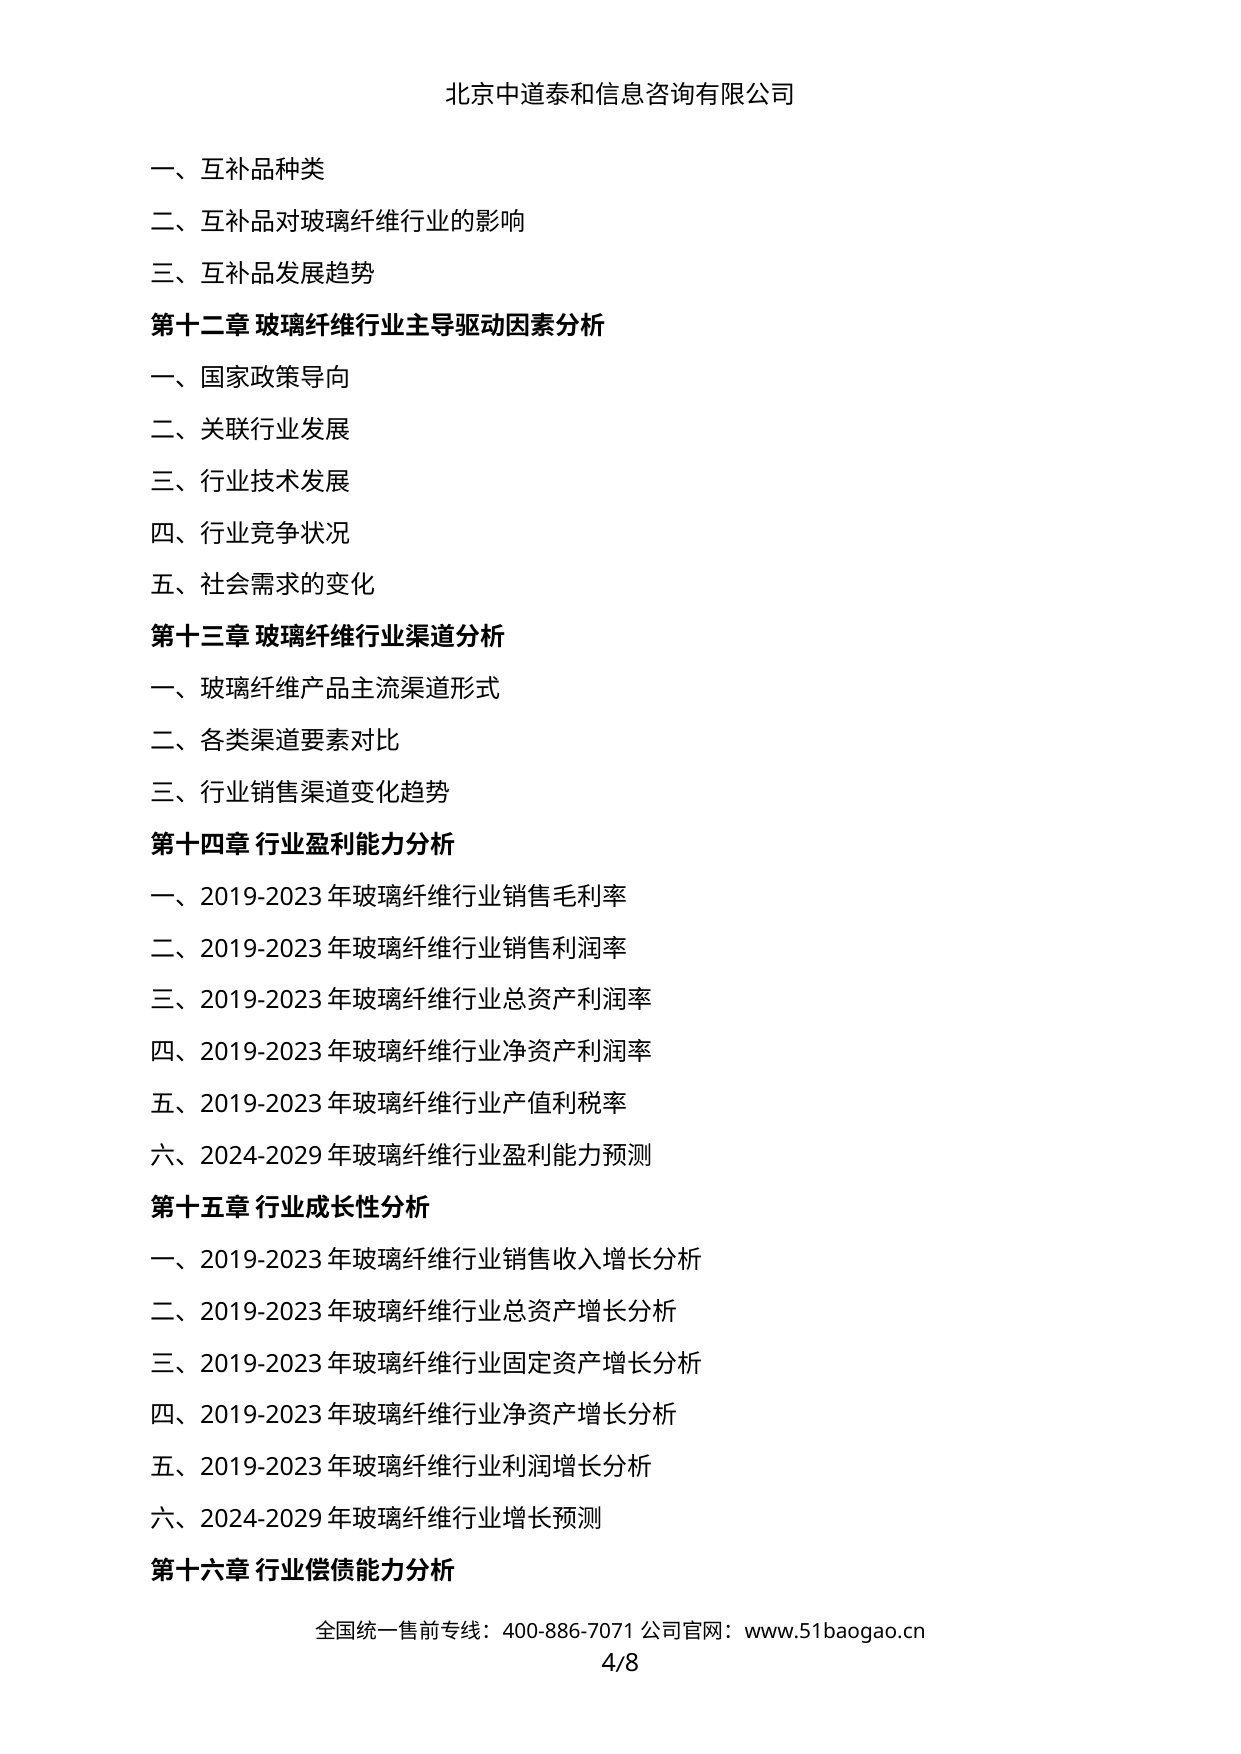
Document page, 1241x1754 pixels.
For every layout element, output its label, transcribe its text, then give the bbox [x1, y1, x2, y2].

text 二、关联行业发展 [150, 409, 1090, 446]
text 六、2024-2029年玻璃纤维行业增长预测 [150, 1499, 1090, 1535]
text 五、2019-2023年玻璃纤维行业产值利税率 [150, 1084, 1090, 1120]
text 三、2019-2023年玻璃纤维行业总资产利润率 [150, 980, 1090, 1016]
text 第十二章 玻璃纤维行业主导驱动因素分析 [150, 306, 1090, 342]
text 四、2019-2023年玻璃纤维行业净资产增长分析 [150, 1395, 1090, 1431]
text 三、行业销售渠道变化趋势 [150, 772, 1090, 809]
text 四、2019-2023年玻璃纤维行业净资产利润率 [150, 1032, 1090, 1068]
text 一、玻璃纤维产品主流渠道形式 [150, 669, 1090, 705]
text 二、2019-2023年玻璃纤维行业总资产增长分析 [150, 1291, 1090, 1327]
text 第十五章 行业成长性分析 [150, 1187, 1090, 1224]
text 三、2019-2023年玻璃纤维行业固定资产增长分析 [150, 1343, 1090, 1379]
text 第十三章 玻璃纤维行业渠道分析 [150, 617, 1090, 653]
text 二、互补品对玻璃纤维行业的影响 [150, 202, 1090, 238]
text 第十四章 行业盈利能力分析 [150, 824, 1090, 861]
text 一、2019-2023年玻璃纤维行业销售收入增长分析 [150, 1239, 1090, 1276]
text 四、行业竞争状况 [150, 513, 1090, 549]
text 一、2019-2023年玻璃纤维行业销售毛利率 [150, 876, 1090, 912]
text 三、行业技术发展 [150, 461, 1090, 497]
text 一、国家政策导向 [150, 357, 1090, 394]
text 第十六章 行业偿债能力分析 [150, 1551, 1090, 1587]
text 二、2019-2023年玻璃纤维行业销售利润率 [150, 928, 1090, 964]
text 六、2024-2029年玻璃纤维行业盈利能力预测 [150, 1136, 1090, 1172]
text 五、2019-2023年玻璃纤维行业利润增长分析 [150, 1447, 1090, 1483]
text 五、社会需求的变化 [150, 565, 1090, 601]
text 二、各类渠道要素对比 [150, 721, 1090, 757]
text 一、互补品种类 [150, 150, 1090, 186]
text 三、互补品发展趋势 [150, 254, 1090, 290]
